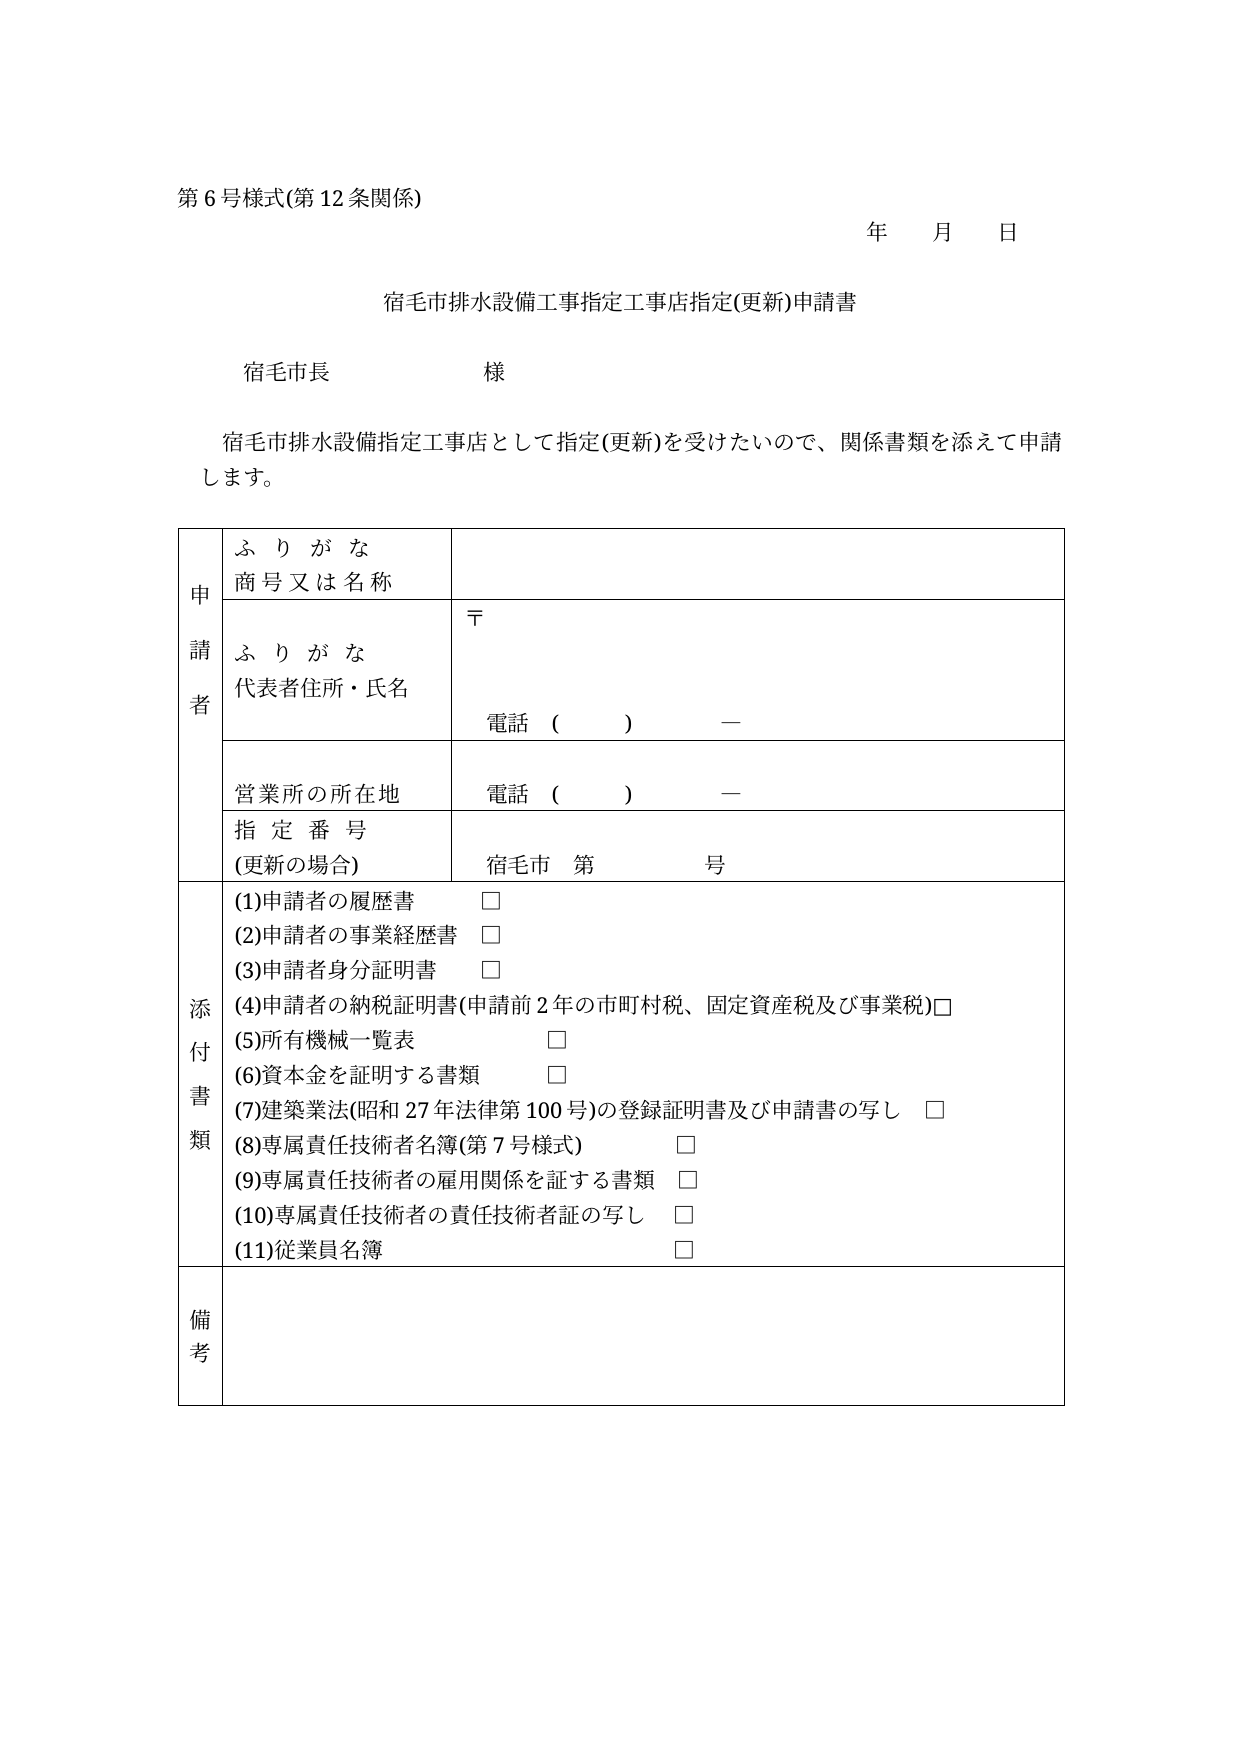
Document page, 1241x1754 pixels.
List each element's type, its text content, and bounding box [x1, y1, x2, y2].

table_cell 添付書類 [179, 882, 222, 1266]
table_header [452, 529, 1064, 599]
text 第6号様式(第12条関係) [177, 179, 1063, 214]
table_cell ふりがな 代表者住所・氏名 [223, 600, 451, 739]
text 宿毛市排水設備工事指定工事店指定(更新)申請書 [177, 284, 1063, 319]
table_cell 宿毛市 第 号 [452, 811, 1064, 881]
table_cell 備考 [179, 1267, 222, 1405]
table_header 申請者 [179, 529, 222, 881]
table_cell 指定番号 (更新の場合) [223, 811, 451, 881]
text 年 月 日 [177, 214, 1019, 249]
table_header ふりがな 商号又は名称 [223, 529, 451, 599]
table_cell 〒 電話 ( ) ― [452, 600, 1064, 739]
table_cell 営業所の所在地 [223, 741, 451, 810]
text 宿毛市排水設備指定工事店として指定(更新)を受けたいので、関係書類を添えて申請します。 [177, 423, 1063, 493]
text 宿毛市長 様 [177, 353, 1063, 388]
table_cell [223, 1267, 1064, 1405]
table_cell 電話 ( ) ― [452, 741, 1064, 810]
table_cell (1)申請者の履歴書 □ (2)申請者の事業経歴書 □ (3)申請者身分証明書 □ (4)申請者の納税証明書(申請前2年の市町村税、固定資産税及び事業税)□ (5)所有機械一覧表 □ (6)資本金を証明する書類 □ (7)建築業法(昭和27年法律第100号)の登録証明書及び申請書の写し □ (8)専属責任技術者名簿(第7号様式) □ (9)専属責任技術者の雇用関係を証する書類 □ (10)専属責任技術者の責任技術者証の写し □ (11)従業員名簿 □ [223, 882, 1064, 1266]
